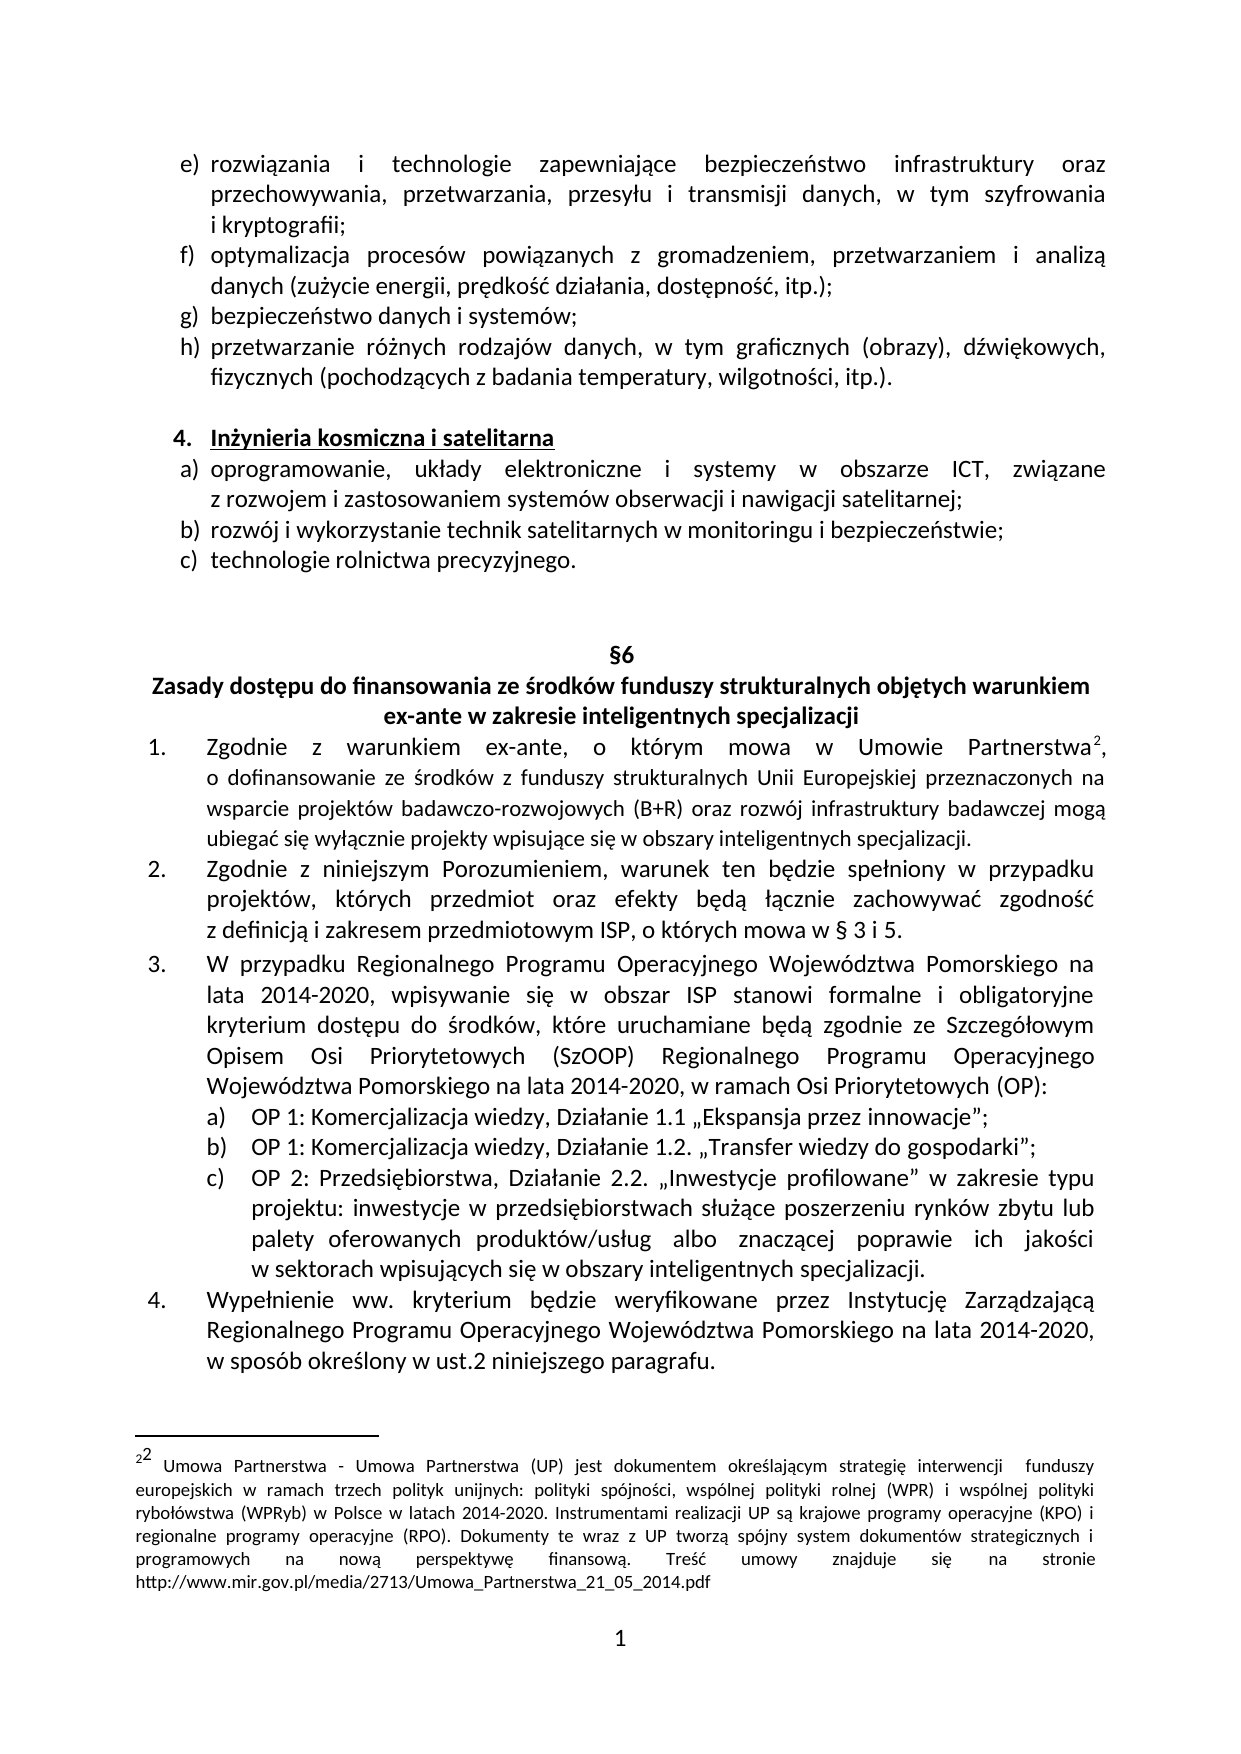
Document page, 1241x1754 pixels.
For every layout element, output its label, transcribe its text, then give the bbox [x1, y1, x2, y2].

list Zgodnie z warunkiem ex-ante, o którym mowa w Umowie Partnerstwa, o dofinansowanie ze środków z funduszy strukturalnych Unii Europejskiej przeznaczonych na wsparcie projektów badawczo-rozwojowych (B+R) oraz rozwój infrastruktury badawczej mogą ubiegać się wyłącznie projekty wpisujące się w obszary inteligentnych specjalizacji. [147, 731, 1107, 853]
list przetwarzanie różnych rodzajów danych, w tym graficznych (obrazy), dźwiękowych, fizycznych (pochodzących z badania temperatury, wilgotności, itp.). [180, 331, 1107, 392]
list bezpieczeństwo danych i systemów; [180, 301, 1107, 331]
list technologie rolnictwa precyzyjnego. [180, 545, 1107, 575]
list W przypadku Regionalnego Programu Operacyjnego Województwa Pomorskiego na lata 2014-2020, wpisywanie się w obszar ISP stanowi formalne i obligatoryjne kryterium dostępu do środków, które uruchamiane będą zgodnie ze Szczegółowym Opisem Osi Priorytetowych (SzOOP) Regionalnego Programu Operacyjnego Województwa Pomorskiego na lata 2014-2020, w ramach Osi Priorytetowych (OP): [147, 948, 1096, 1101]
list rozwój i wykorzystanie technik satelitarnych w monitoringu i bezpieczeństwie; [180, 514, 1107, 545]
list Inżynieria kosmiczna i satelitarna [173, 423, 1107, 453]
list OP 2: Przedsiębiorstwa, Działanie 2.2. „Inwestycje profilowane” w zakresie typu projektu: inwestycje w przedsiębiorstwach służące poszerzeniu rynków zbytu lub palety oferowanych produktów/usług albo znaczącej poprawie ich jakości w sektorach wpisujących się w obszary inteligentnych specjalizacji. [206, 1162, 1096, 1284]
text Zasady dostępu do finansowania ze środków funduszy strukturalnych objętych warunkiem ex-ante w zakresie inteligentnych specjalizacji [150, 670, 1092, 731]
list Zgodnie z niniejszym Porozumieniem, warunek ten będzie spełniony w przypadku projektów, których przedmiot oraz efekty będą łącznie zachowywać zgodność z definicją i zakresem przedmiotowym ISP, o których mowa w § 3 i 5. [147, 853, 1096, 944]
list optymalizacja procesów powiązanych z gromadzeniem, przetwarzaniem i analizą danych (zużycie energii, prędkość działania, dostępność, itp.); [180, 239, 1107, 301]
list OP 1: Komercjalizacja wiedzy, Działanie 1.1 „Ekspansja przez innowacje”; [206, 1101, 1107, 1131]
list oprogramowanie, układy elektroniczne i systemy w obszarze ICT, związane z rozwojem i zastosowaniem systemów obserwacji i nawigacji satelitarnej; [180, 453, 1107, 514]
list Wypełnienie ww. kryterium będzie weryfikowane przez Instytucję Zarządzającą Regionalnego Programu Operacyjnego Województwa Pomorskiego na lata 2014-2020, w sposób określony w ust.2 niniejszego paragrafu. [147, 1284, 1096, 1376]
list OP 1: Komercjalizacja wiedzy, Działanie 1.2. „Transfer wiedzy do gospodarki”; [206, 1131, 1107, 1162]
subtitle §6 [150, 639, 1093, 670]
list rozwiązania i technologie zapewniające bezpieczeństwo infrastruktury oraz przechowywania, przetwarzania, przesyłu i transmisji danych, w tym szyfrowania i kryptografii; [180, 148, 1107, 239]
